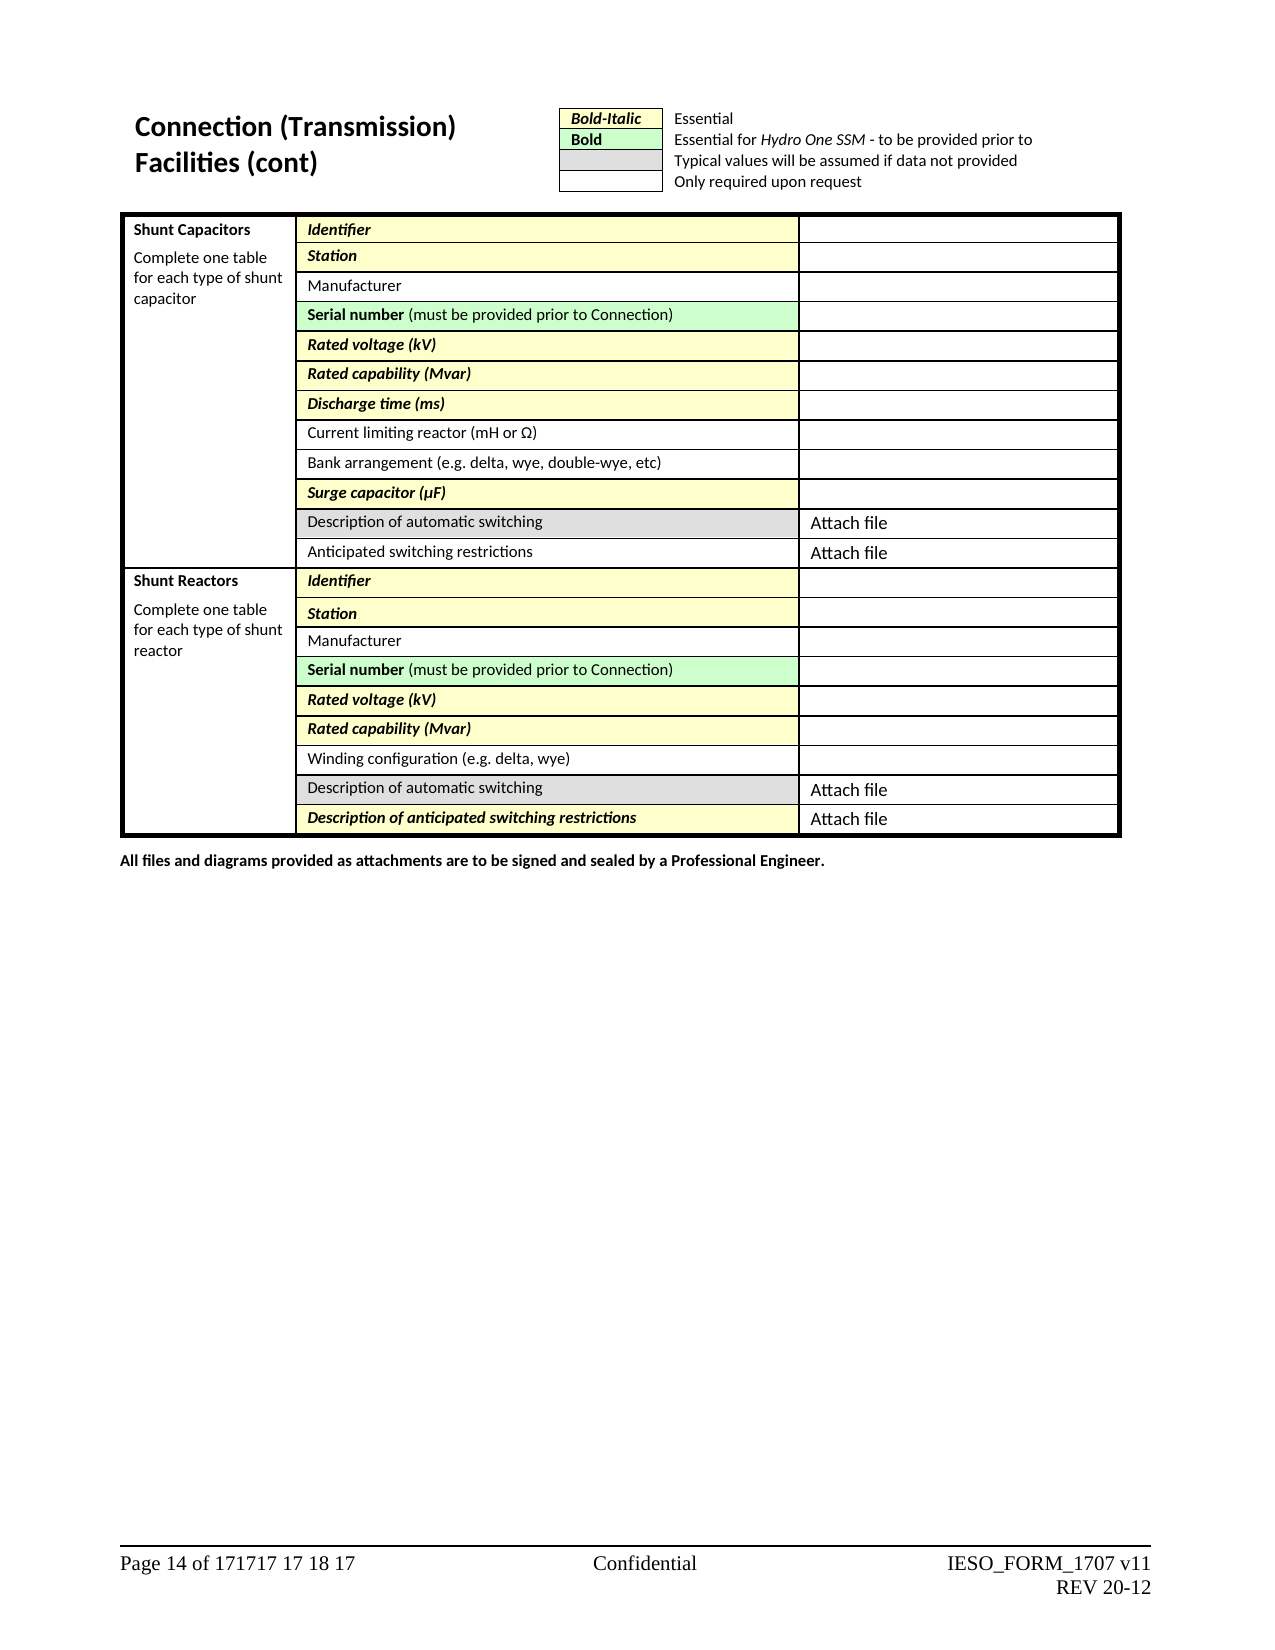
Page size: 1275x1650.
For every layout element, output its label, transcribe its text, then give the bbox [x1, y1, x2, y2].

table_cell Serial number (must be provided prior to Connection) [297, 302, 798, 330]
table_cell Rated capability (Mvar) [297, 717, 798, 744]
table_cell Description of automatic switching [297, 776, 798, 804]
table_cell Current limiting reactor (mH or Ω) [297, 421, 798, 449]
table_cell Bold [560, 129, 662, 149]
table_cell Rated voltage (kV) [297, 687, 798, 715]
table_cell [800, 746, 1117, 774]
table_header Bold-Italic [560, 109, 662, 128]
table_cell Identifier [297, 569, 798, 597]
table_cell Station [297, 243, 798, 271]
table_cell Attach file [800, 805, 1117, 833]
table_cell Discharge time (ms) [297, 391, 798, 419]
table_cell [800, 421, 1117, 449]
table_cell [560, 171, 662, 191]
table_cell [800, 450, 1117, 478]
table_cell Description of anticipated switching restrictions [297, 805, 798, 833]
table_cell [800, 302, 1117, 330]
table_cell Typical values will be assumed if data not provided [663, 149, 1121, 170]
table_cell [800, 243, 1117, 271]
table_cell [800, 657, 1117, 685]
table_header Identifier [297, 217, 798, 242]
table_cell Rated capability (Mvar) [297, 362, 798, 389]
text All files and diagrams provided as attachments are to be signed and sealed by a Professional Engineer. [120, 851, 1155, 871]
table_header Essential [663, 108, 1121, 128]
table_cell Winding configuration (e.g. delta, wye) [297, 746, 798, 774]
table_cell [800, 391, 1117, 419]
table_cell [560, 150, 662, 170]
table_cell [800, 717, 1117, 744]
table_cell [800, 687, 1117, 715]
table_cell [800, 628, 1117, 656]
table_cell [800, 332, 1117, 360]
table_header Shunt Capacitors Complete one table for each type of shunt capacitor [125, 217, 295, 567]
table_cell Manufacturer [297, 273, 798, 301]
table_cell Essential for Hydro One SSM - to be provided prior to Connection [663, 128, 1121, 149]
table_cell [800, 480, 1117, 508]
table_header [800, 217, 1117, 242]
table_cell Attach file [800, 510, 1117, 537]
table_cell Manufacturer [297, 628, 798, 656]
table_cell Surge capacitor (µF) [297, 480, 798, 508]
table_cell Attach file [800, 776, 1117, 804]
table_cell Attach file [800, 539, 1117, 567]
table_cell Description of automatic switching [297, 510, 798, 537]
table_header Connection (Transmission) Facilities (cont) [124, 108, 559, 191]
table_cell Rated voltage (kV) [297, 332, 798, 360]
table_cell Station [297, 598, 798, 626]
table_cell Shunt Reactors Complete one table for each type of shunt reactor [125, 569, 295, 833]
table_cell [800, 273, 1117, 301]
table_cell [800, 598, 1117, 626]
table_cell [800, 362, 1117, 389]
table_cell Only required upon request [663, 170, 1121, 191]
table_cell Anticipated switching restrictions [297, 539, 798, 567]
table_cell Serial number (must be provided prior to Connection) [297, 657, 798, 685]
table_cell Bank arrangement (e.g. delta, wye, double-wye, etc) [297, 450, 798, 478]
table_cell [800, 569, 1117, 597]
